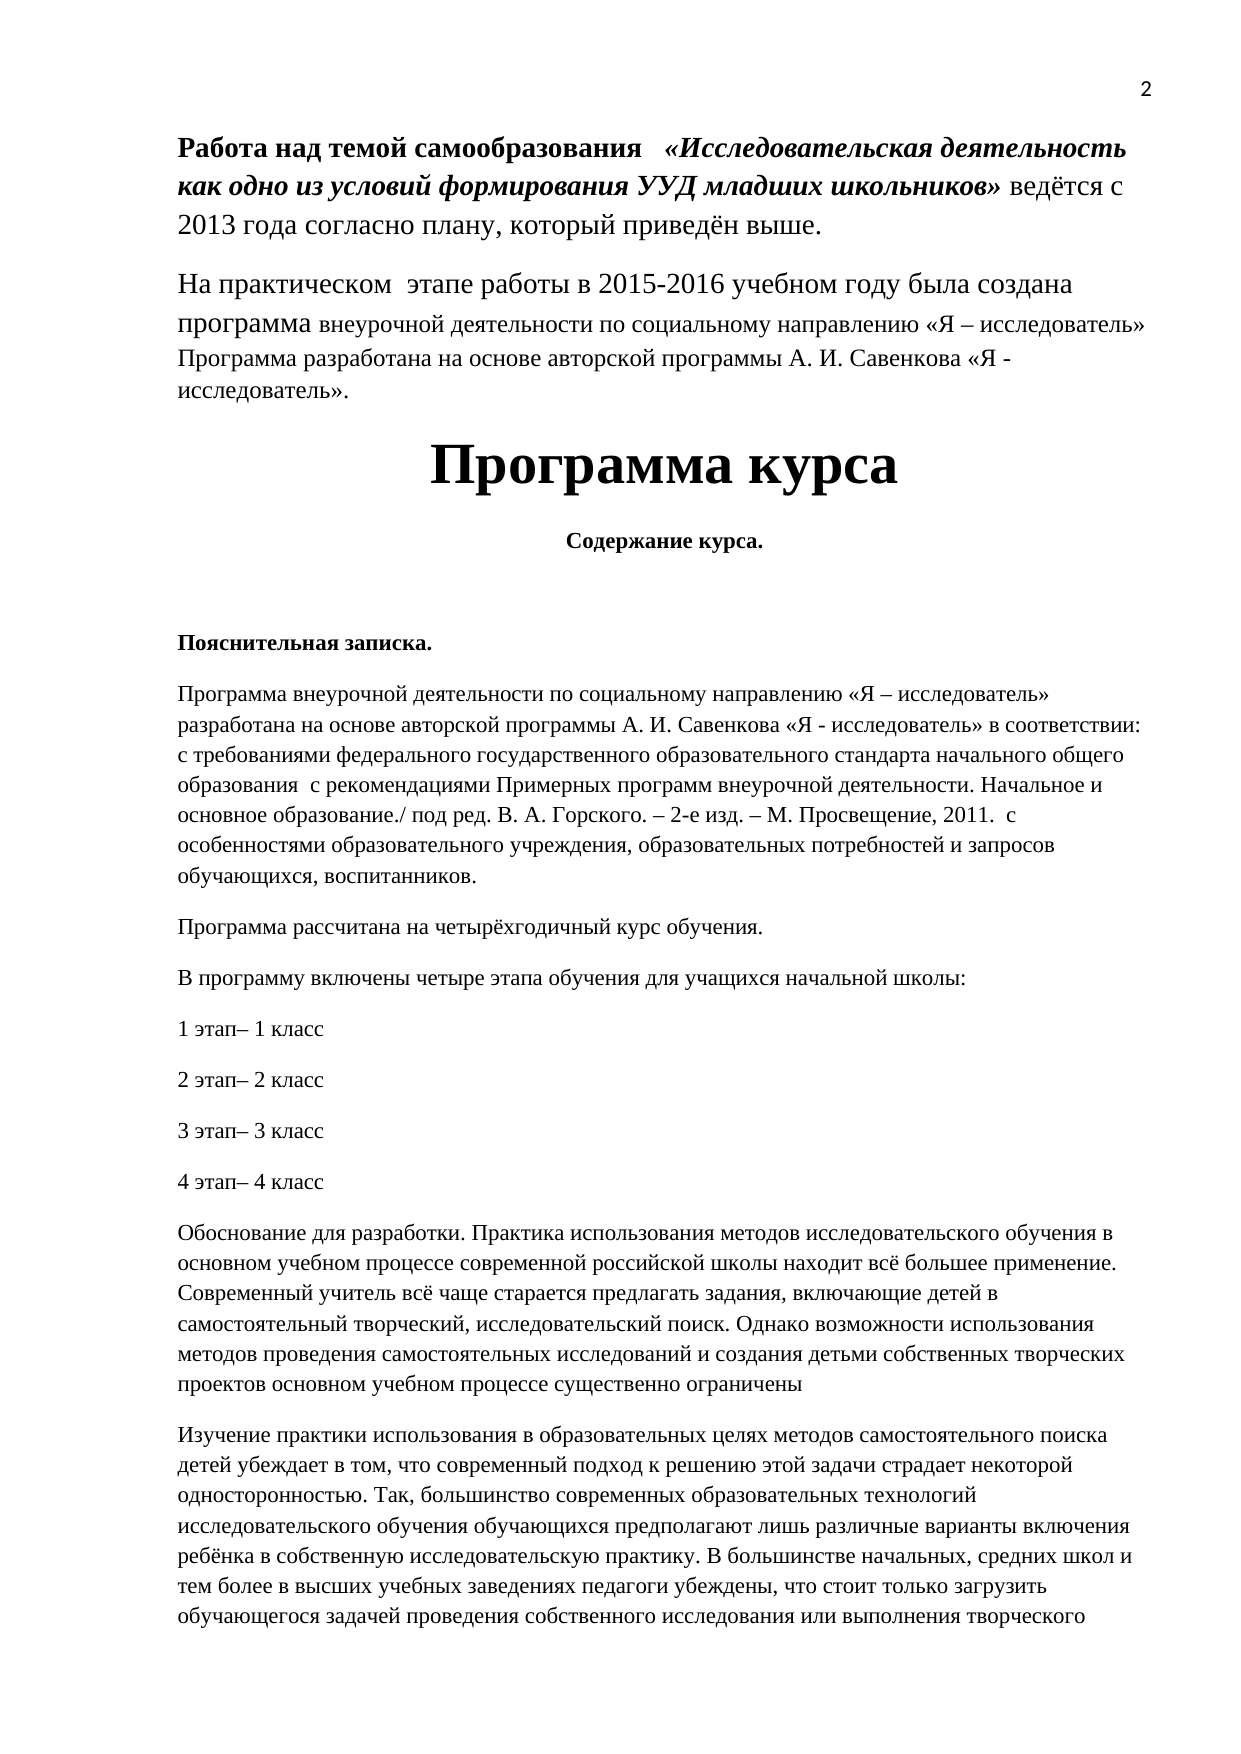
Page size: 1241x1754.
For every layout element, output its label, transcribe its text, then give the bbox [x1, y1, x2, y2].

text В программу включены четыре этапа обучения для учащихся начальной школы: [177, 964, 1152, 990]
text Пояснительная записка. [177, 629, 1152, 656]
text На практическом этапе работы в 2015-2016 учебном году была создана программа внеурочной деятельности по социальному направлению «Я – исследователь» Программа разработана на основе авторской программы А. И. Савенкова «Я - исследователь». [177, 266, 1152, 404]
text Содержание курса. [177, 527, 1152, 554]
text 2 этап– 2 класс [177, 1066, 1152, 1092]
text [177, 1421, 1152, 1629]
text Работа над темой самообразования «Исследовательская деятельность как одно из условий формирования УУД младших школьников» ведётся с 2013 года согласно плану, который приведён выше. [177, 130, 1152, 240]
text Программа внеурочной деятельности по социальному направлению «Я – исследователь» разработана на основе авторской программы А. И. Савенкова «Я - исследователь» в соответствии: с требованиями федерального государственного образовательного стандарта начального общего образования с рекомендациями Примерных программ внеурочной деятельности. Начальное и основное образование./ под ред. В. А. Горского. – 2-е изд. – М. Просвещение, 2011. с особенностями образовательного учреждения, образовательных потребностей и запросов обучающихся, воспитанников. [177, 681, 1152, 888]
text Обоснование для разработки. Практика использования методов исследовательского обучения в основном учебном процессе современной российской школы находит всё большее применение. Современный учитель всё чаще старается предлагать задания, включающие детей в самостоятельный творческий, исследовательский поиск. Однако возможности использования методов проведения самостоятельных исследований и создания детьми собственных творческих проектов основном учебном процессе существенно ограничены [177, 1219, 1152, 1396]
text 3 этап– 3 класс [177, 1117, 1152, 1143]
text Программа рассчитана на четырёхгодичный курс обучения. [177, 913, 1152, 939]
text Программа курса [177, 429, 1152, 497]
text 4 этап– 4 класс [177, 1168, 1152, 1194]
text 1 этап– 1 класс [177, 1015, 1152, 1041]
